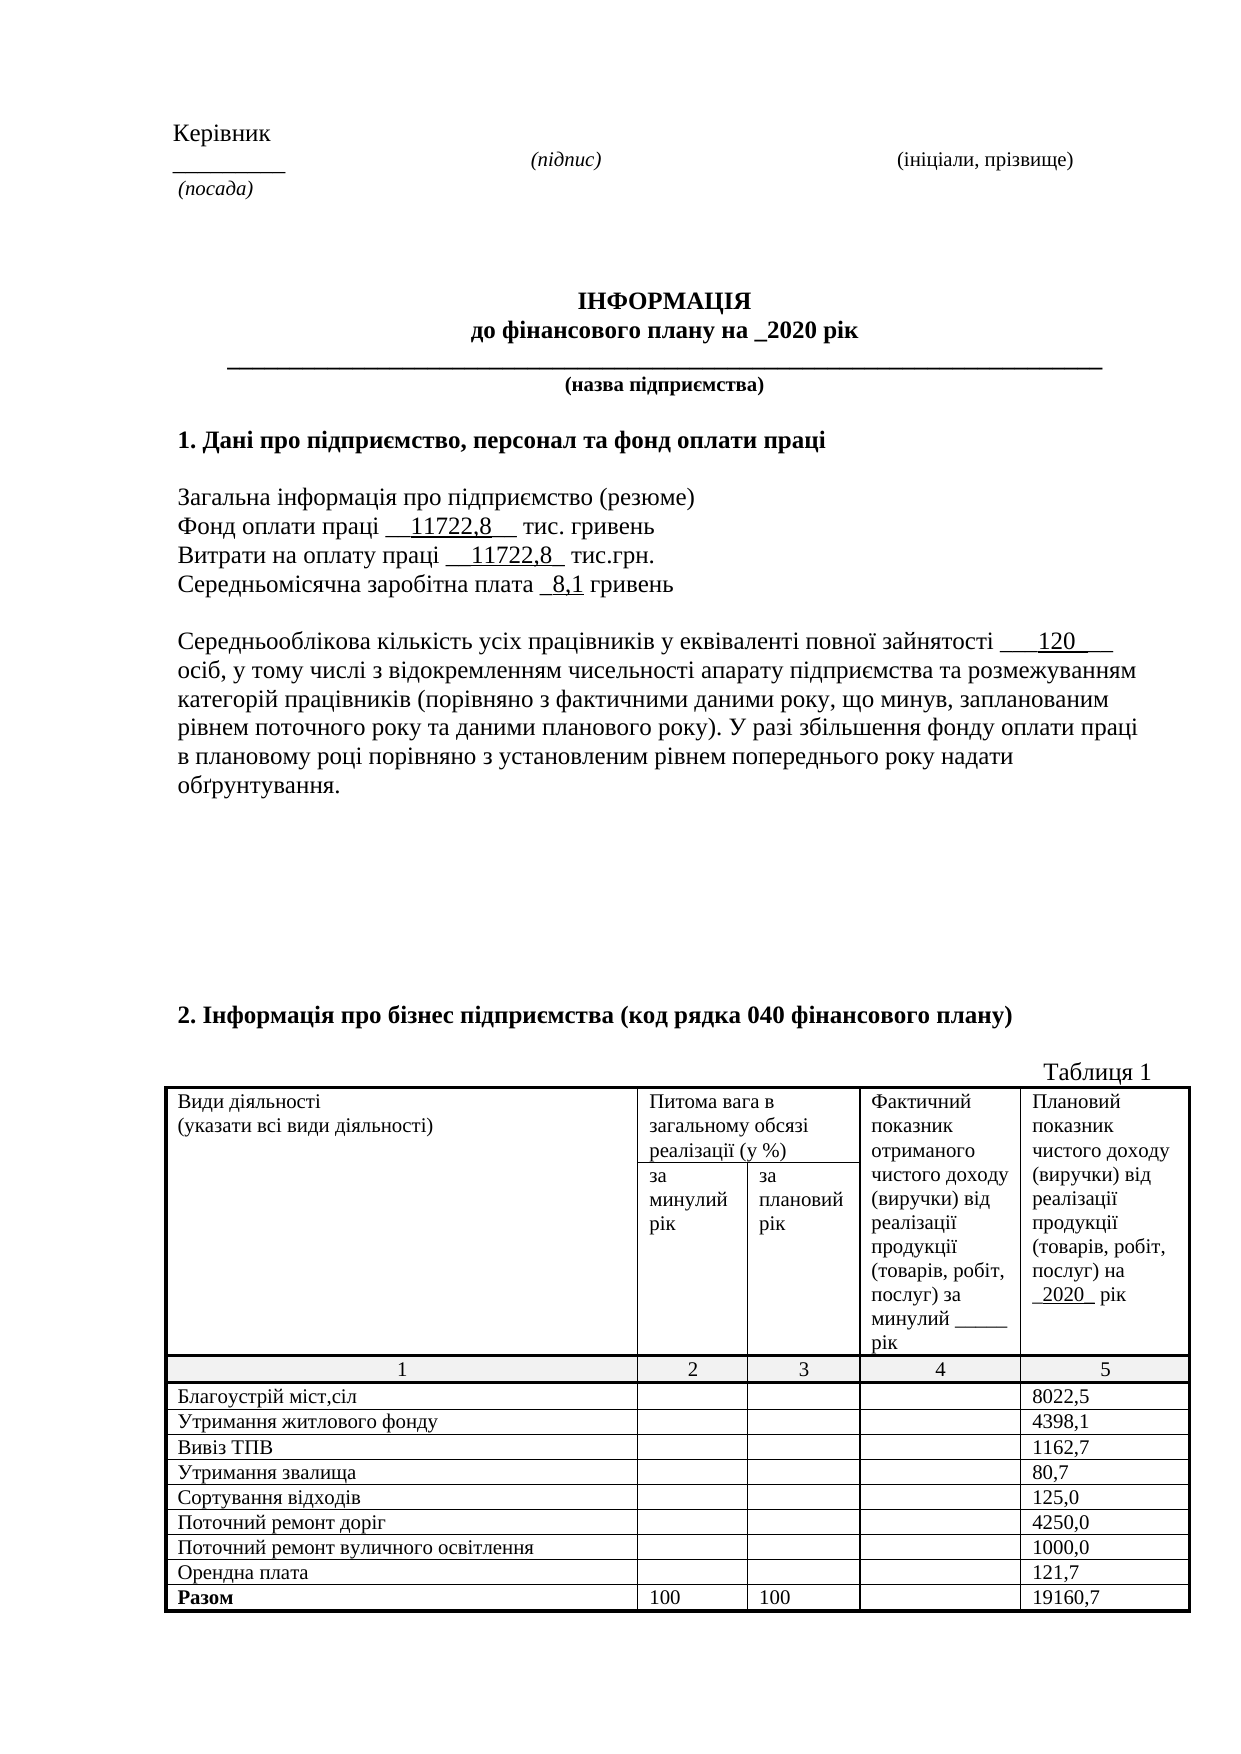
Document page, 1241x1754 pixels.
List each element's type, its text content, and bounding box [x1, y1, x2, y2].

table_cell 4250,0 [1021, 1510, 1188, 1534]
table_cell Утримання звалища [168, 1460, 637, 1484]
table_cell [861, 1535, 1020, 1559]
text Фонд оплати праці __11722,8__ тис. гривень [177, 511, 1152, 540]
table_cell 3 [748, 1357, 859, 1381]
table_cell [748, 1535, 859, 1559]
table_cell [638, 1485, 747, 1509]
table_cell за плановий рік [748, 1163, 859, 1354]
table_cell [638, 1560, 747, 1584]
text ______________________________________________________________________ (назва підприємства) [177, 343, 1152, 396]
table_cell Поточний ремонт доріг [168, 1510, 637, 1534]
table_cell 5 [1021, 1357, 1188, 1381]
table_cell [638, 1510, 747, 1534]
table_cell Утримання житлового фонду [168, 1410, 637, 1433]
table_cell [638, 1435, 747, 1459]
table_header __________ (підпис) [529, 118, 895, 200]
table_cell [861, 1585, 1020, 1609]
text Таблиця 1 [177, 1029, 1152, 1086]
table_cell Сортування відходів [168, 1485, 637, 1509]
text Загальна інформація про підприємство (резюме) [177, 482, 1152, 511]
table_cell 2 [638, 1357, 747, 1381]
table_cell 1162,7 [1021, 1435, 1188, 1459]
table_cell 4398,1 [1021, 1410, 1188, 1433]
text 2. Інформація про бізнес підприємства (код рядка 040 фінансового плану) [177, 1000, 1152, 1029]
table_header Види діяльності (указати всі види діяльності) [168, 1089, 637, 1354]
table_cell за минулий рік [638, 1163, 747, 1354]
table_cell [638, 1384, 747, 1408]
table_cell [861, 1460, 1020, 1484]
table_cell [861, 1410, 1020, 1433]
table_cell Орендна плата [168, 1560, 637, 1584]
text Витрати на оплату праці __11722,8_ тис.грн. [177, 540, 1152, 569]
table_cell [638, 1410, 747, 1433]
table_cell [638, 1535, 747, 1559]
table_cell [748, 1384, 859, 1408]
table_header Питома вага в загальному обсязі реалізації (у %) [638, 1089, 859, 1162]
table_cell [861, 1485, 1020, 1509]
table_cell 1000,0 [1021, 1535, 1188, 1559]
table_cell 19160,7 [1021, 1585, 1188, 1609]
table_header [171, 118, 529, 200]
table_cell 100 [638, 1585, 747, 1609]
table_cell 121,7 [1021, 1560, 1188, 1584]
table_cell [638, 1460, 747, 1484]
table_cell [861, 1560, 1020, 1584]
table_cell 1 [168, 1357, 637, 1381]
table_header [895, 118, 1240, 200]
text Середньооблікова кількість усіх працівників у еквіваленті повної зайнятості ___120___ осіб, у тому числі з відокремленням чисельності апарату підприємства та розмежуванням категорій працівників (порівняно з фактичними даними року, що минув, запланованим рівнем поточного року та даними планового року). У разі збільшення фонду оплати праці в плановому році порівняно з установленим рівнем попереднього року надати обґрунтування. [177, 626, 1152, 799]
table_cell [748, 1460, 859, 1484]
table_cell [748, 1485, 859, 1509]
text 1. Дані про підприємство, персонал та фонд оплати праці [177, 425, 1152, 454]
table_header Плановий показник чистого доходу (виручки) від реалізації продукції (товарів, робіт, послуг) на _2020_ рік [1021, 1089, 1188, 1354]
table_cell [748, 1510, 859, 1534]
table_cell 100 [748, 1585, 859, 1609]
table_cell Разом [168, 1585, 637, 1609]
table_cell Вивіз ТПВ [168, 1435, 637, 1459]
table_cell [748, 1435, 859, 1459]
table_cell 125,0 [1021, 1485, 1188, 1509]
table_cell [748, 1560, 859, 1584]
table_cell Поточний ремонт вуличного освітлення [168, 1535, 637, 1559]
text Середньомісячна заробітна плата _8,1 гривень [177, 569, 1152, 597]
table_cell Благоустрій міст,сіл [168, 1384, 637, 1408]
text ІНФОРМАЦІЯ до фінансового плану на _2020 рік [177, 286, 1152, 343]
table_cell [861, 1384, 1020, 1408]
table_cell 80,7 [1021, 1460, 1188, 1484]
table_cell 8022,5 [1021, 1384, 1188, 1408]
table_cell [748, 1410, 859, 1433]
table_cell [861, 1510, 1020, 1534]
table_cell [861, 1435, 1020, 1459]
table_header Фактичний показник отриманого чистого доходу (виручки) від реалізації продукції (товарів, робіт, послуг) за минулий _____ рік [861, 1089, 1020, 1354]
table_cell 4 [861, 1357, 1020, 1381]
